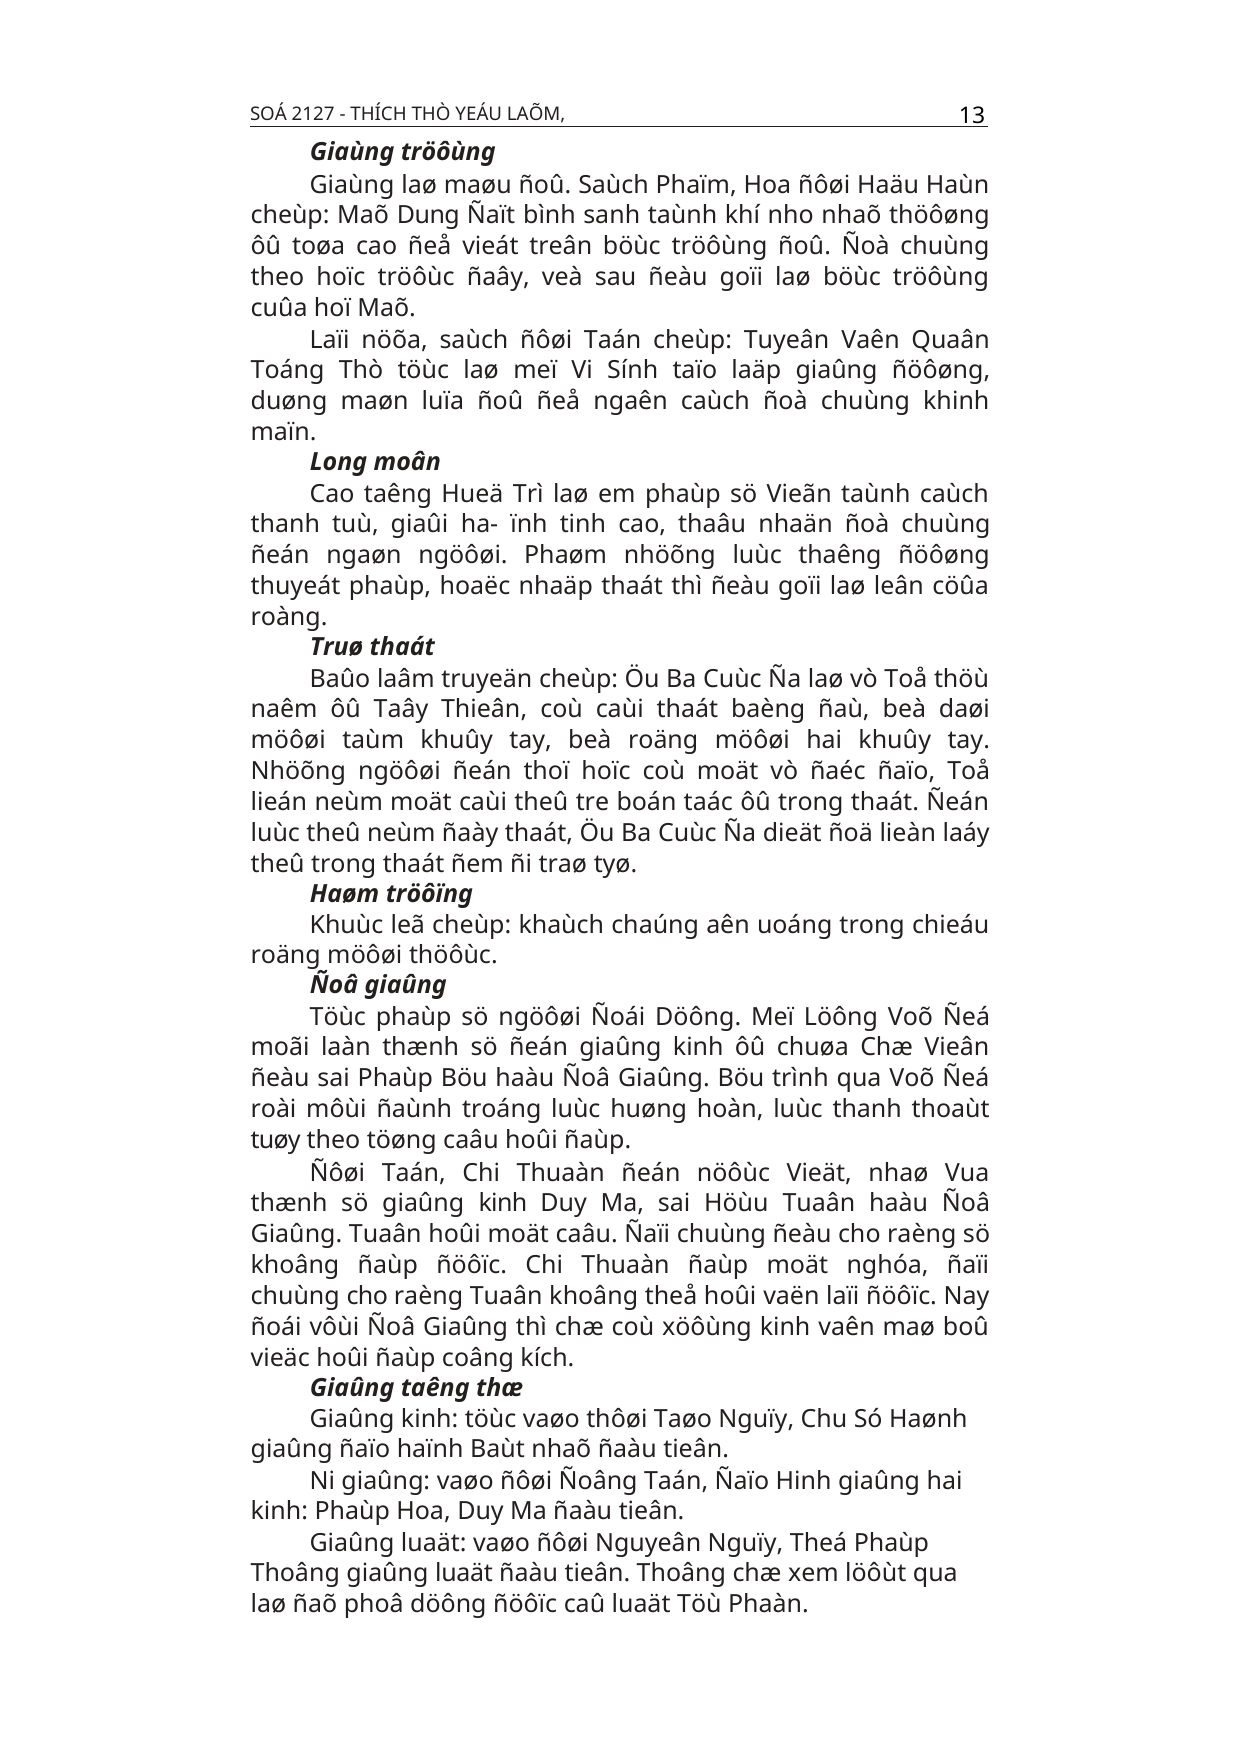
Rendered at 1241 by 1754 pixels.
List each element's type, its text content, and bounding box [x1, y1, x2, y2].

text Töùc phaùp sö ngöôøi Ñoái Döông. Meï Löông Voõ Ñeá moãi laàn thænh sö ñeán giaûng kinh ôû chuøa Chæ Vieân ñeàu sai Phaùp Böu haàu Ñoâ Giaûng. Böu trình qua Voõ Ñeá roài môùi ñaùnh troáng luùc huøng hoàn, luùc thanh thoaùt tuøy theo töøng caâu hoûi ñaùp. [250, 1001, 990, 1156]
subtitle Giaùng tröôùng [309, 134, 1092, 167]
subtitle Ñoâ giaûng [309, 971, 1092, 999]
text Laïi nöõa, saùch ñôøi Taán cheùp: Tuyeân Vaên Quaân Toáng Thò töùc laø meï Vi Sính taïo laäp giaûng ñöôøng, duøng maøn luïa ñoû ñeå ngaên caùch ñoà chuùng khinh maïn. [250, 323, 990, 448]
text Giaûng kinh: töùc vaøo thôøi Taøo Nguïy, Chu Só Haønh giaûng ñaïo haïnh Baùt nhaõ ñaàu tieân. [250, 1403, 991, 1465]
subtitle Long moân [309, 448, 1092, 476]
text Khuùc leã cheùp: khaùch chaúng aên uoáng trong chieáu roäng möôøi thöôùc. [250, 909, 990, 971]
text Giaùng laø maøu ñoû. Saùch Phaïm, Hoa ñôøi Haäu Haùn cheùp: Maõ Dung Ñaït bình sanh taùnh khí nho nhaõ thöôøng ôû toøa cao ñeå vieát treân böùc tröôùng ñoû. Ñoà chuùng theo hoïc tröôùc ñaây, veà sau ñeàu goïi laø böùc tröôùng cuûa hoï Maõ. [250, 168, 990, 323]
text Baûo laâm truyeän cheùp: Öu Ba Cuùc Ña laø vò Toå thöù naêm ôû Taây Thieân, coù caùi thaát baèng ñaù, beà daøi möôøi taùm khuûy tay, beà roäng möôøi hai khuûy tay. Nhöõng ngöôøi ñeán thoï hoïc coù moät vò ñaéc ñaïo, Toå lieán neùm moät caùi theû tre boán taác ôû trong thaát. Ñeán luùc theû neùm ñaày thaát, Öu Ba Cuùc Ña dieät ñoä lieàn laáy theû trong thaát ñem ñi traø tyø. [250, 662, 990, 879]
text Ñôøi Taán, Chi Thuaàn ñeán nöôùc Vieät, nhaø Vua thænh sö giaûng kinh Duy Ma, sai Höùu Tuaân haàu Ñoâ Giaûng. Tuaân hoûi moät caâu. Ñaïi chuùng ñeàu cho raèng sö khoâng ñaùp ñöôïc. Chi Thuaàn ñaùp moät nghóa, ñaïi chuùng cho raèng Tuaân khoâng theå hoûi vaën laïi ñöôïc. Nay ñoái vôùi Ñoâ Giaûng thì chæ coù xöôùng kinh vaên maø boû vieäc hoûi ñaùp coâng kích. [250, 1156, 990, 1373]
text Giaûng luaät: vaøo ñôøi Nguyeân Nguïy, Theá Phaùp Thoâng giaûng luaät ñaàu tieân. Thoâng chæ xem löôùt qua laø ñaõ phoâ döông ñöôïc caû luaät Töù Phaàn. [250, 1527, 991, 1620]
subtitle Giaûng taêng thæ [309, 1373, 1092, 1402]
text Ni giaûng: vaøo ñôøi Ñoâng Taán, Ñaïo Hinh giaûng hai kinh: Phaùp Hoa, Duy Ma ñaàu tieân. [250, 1465, 991, 1527]
text Cao taêng Hueä Trì laø em phaùp sö Vieãn taùnh caùch thanh tuù, giaûi ha- ïnh tinh cao, thaâu nhaän ñoà chuùng ñeán ngaøn ngöôøi. Phaøm nhöõng luùc thaêng ñöôøng thuyeát phaùp, hoaëc nhaäp thaát thì ñeàu goïi laø leân cöûa roàng. [250, 477, 990, 632]
subtitle Haøm tröôïng [309, 879, 1092, 908]
subtitle Truø thaát [309, 632, 1092, 661]
